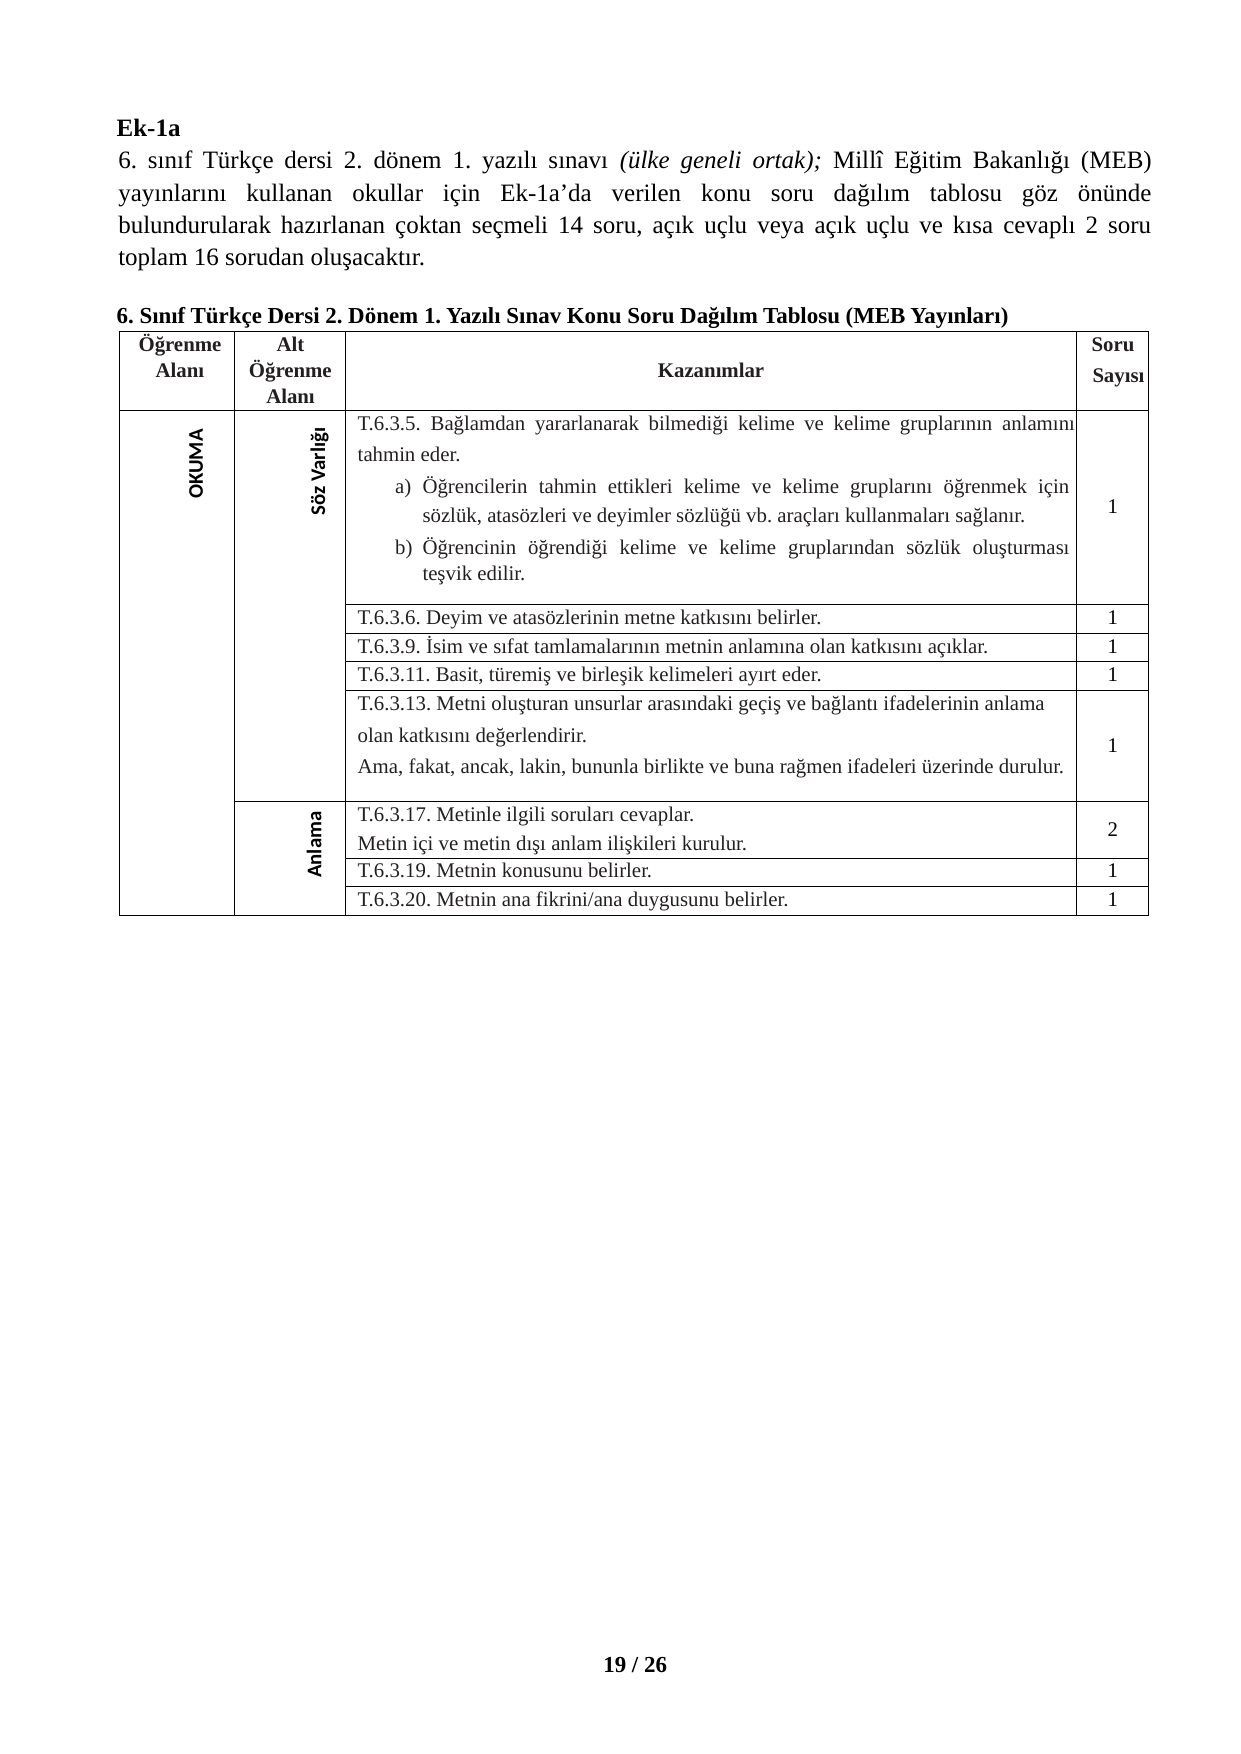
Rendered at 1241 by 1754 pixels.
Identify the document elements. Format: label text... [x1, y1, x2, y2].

table_cell 1 [1077, 662, 1148, 690]
table_cell T.6.3.13. Metni oluşturan unsurlar arasındaki geçiş ve bağlantı ifadelerinin anlama olan katkısını değerlendirir. Ama, fakat, ancak, lakin, bununla birlikte ve buna rağmen ifadeleri üzerinde durulur. [346, 691, 1076, 801]
table_cell T.6.3.20. Metnin ana fikrini/ana duygusunu belirler. [346, 887, 1076, 915]
table_cell 1 [1077, 634, 1148, 661]
table_cell T.6.3.11. Basit, türemiş ve birleşik kelimeleri ayırt eder. [346, 662, 1076, 690]
table_cell T.6.3.9. İsim ve sıfat tamlamalarının metnin anlamına olan katkısını açıklar. [346, 634, 1076, 661]
table_cell T.6.3.5. Bağlamdan yararlanarak bilmediği kelime ve kelime gruplarının anlamını tahmin eder. Öğrencilerin tahmin ettikleri kelime ve kelime gruplarını öğrenmek için sözlük, atasözleri ve deyimler sözlüğü vb. araçları kullanmaları sağlanır. Öğrencinin öğrendiği kelime ve kelime gruplarından sözlük oluşturması teşvik edilir. [346, 411, 1076, 604]
table_header Soru Sayısı [1077, 332, 1148, 410]
table_cell 2 [1077, 802, 1148, 857]
table_header Öğrenme Alanı [120, 332, 234, 410]
table_cell T.6.3.6. Deyim ve atasözlerinin metne katkısını belirler. [346, 605, 1076, 633]
table_cell 1 [1077, 859, 1148, 886]
table_cell T.6.3.17. Metinle ilgili soruları cevaplar. Metin içi ve metin dışı anlam ilişkileri kurulur. [346, 802, 1076, 857]
table_header Kazanımlar [346, 332, 1076, 410]
table_cell 1 [1077, 411, 1148, 604]
table_header Alt Öğrenme Alanı [235, 332, 345, 410]
table_cell 1 [1077, 605, 1148, 633]
table_cell [235, 411, 345, 801]
table_cell 1 [1077, 887, 1148, 915]
table_cell [235, 802, 345, 915]
table_cell T.6.3.19. Metnin konusunu belirler. [346, 859, 1076, 886]
table_cell [120, 411, 234, 915]
subtitle Ek-1a [116, 113, 1151, 142]
text 6. Sınıf Türkçe Dersi 2. Dönem 1. Yazılı Sınav Konu Soru Dağılım Tablosu (MEB Yayınları) [116, 302, 1152, 329]
table_cell 1 [1077, 691, 1148, 801]
text 6. sınıf Türkçe dersi 2. dönem 1. yazılı sınavı (ülke geneli ortak); Millî Eğitim Bakanlığı (MEB) yayınlarını kullanan okullar için Ek-1a’da verilen konu soru dağılım tablosu göz önünde bulundurularak hazırlanan çoktan seçmeli 14 soru, açık uçlu veya açık uçlu ve kısa cevaplı 2 soru toplam 16 sorudan oluşacaktır. [118, 146, 1152, 271]
